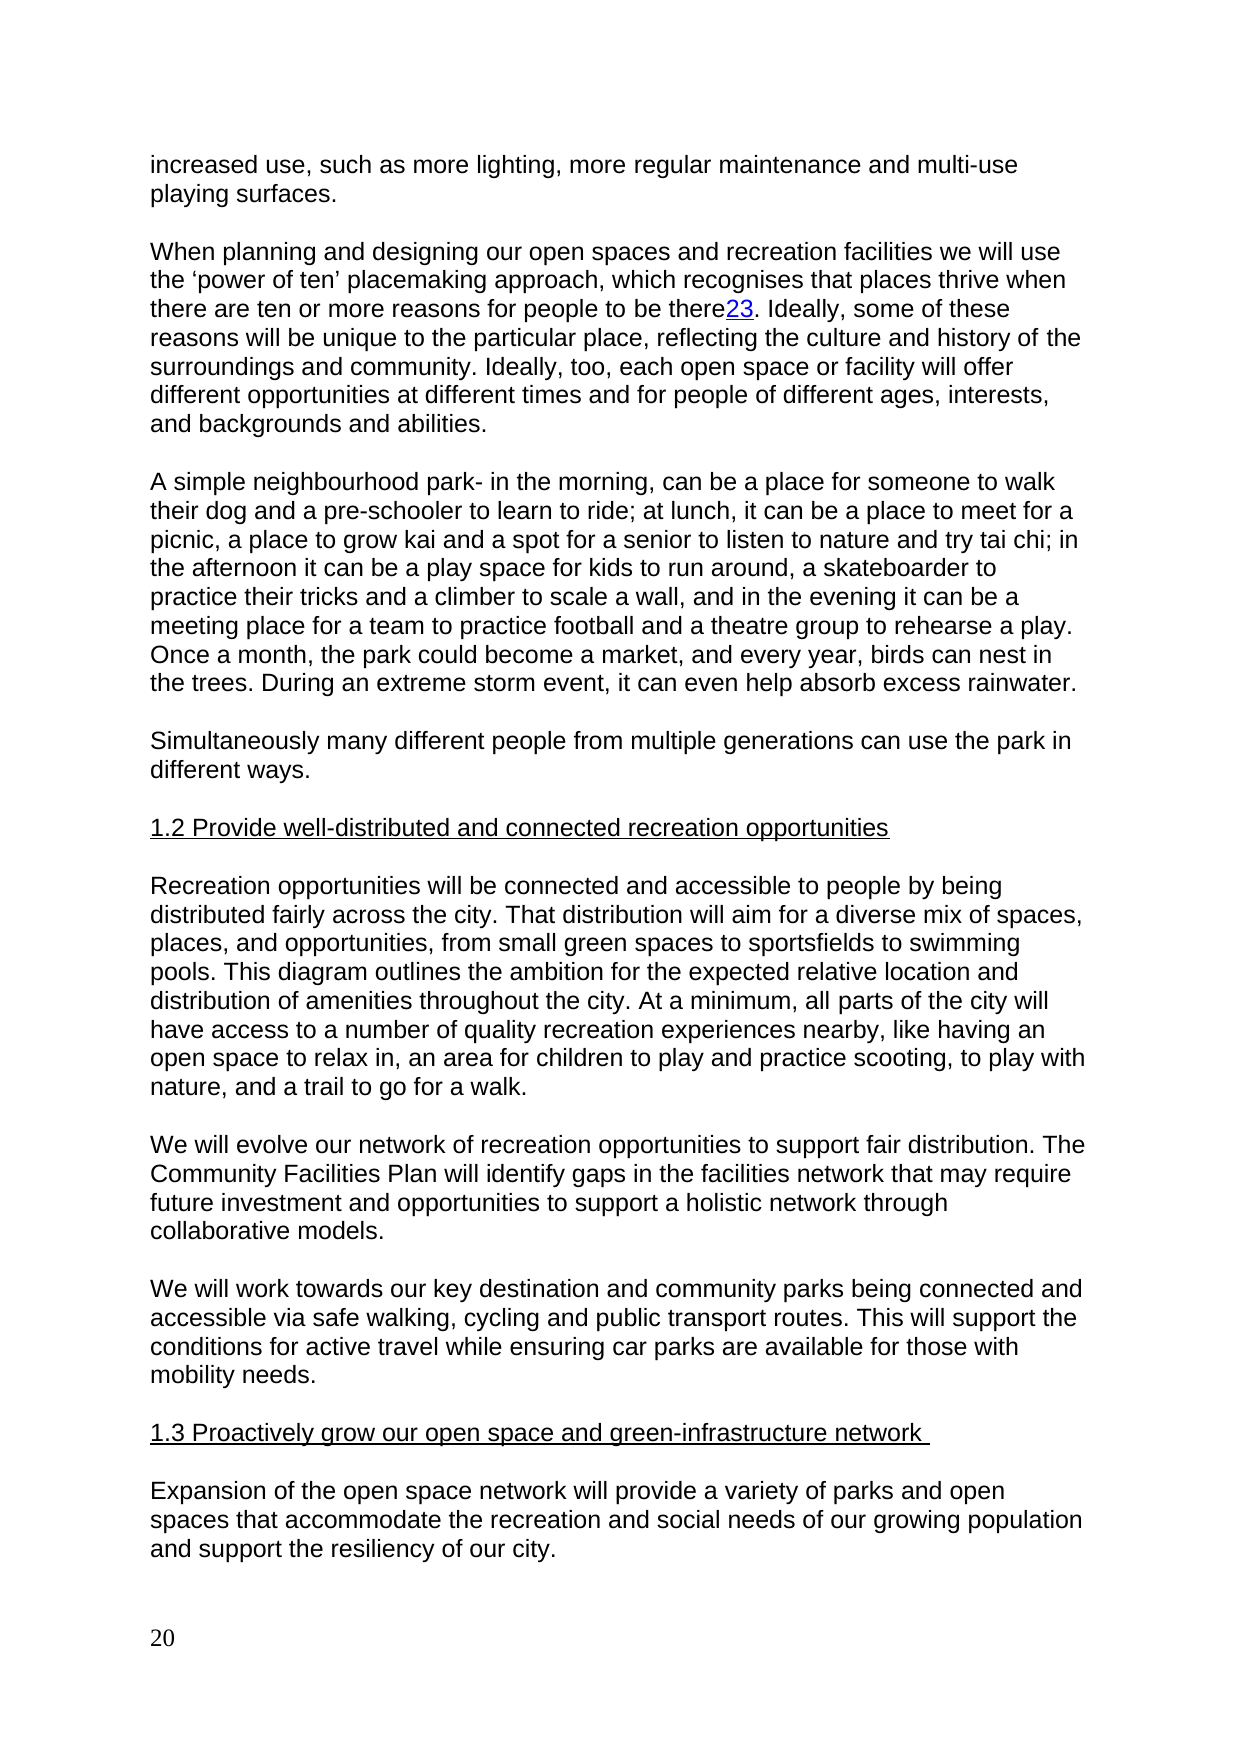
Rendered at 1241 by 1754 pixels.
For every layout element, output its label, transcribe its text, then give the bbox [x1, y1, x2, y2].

text Recreation opportunities will be connected and accessible to people by being distributed fairly across the city. That distribution will aim for a diverse mix of spaces, places, and opportunities, from small green spaces to sportsfields to swimming pools. This diagram outlines the ambition for the expected relative location and distribution of amenities throughout the city. At a minimum, all parts of the city will have access to a number of quality recreation experiences nearby, like having an open space to relax in, an area for children to play and practice scooting, to play with nature, and a trail to go for a walk. [150, 871, 1090, 1101]
text We will evolve our network of recreation opportunities to support fair distribution. The Community Facilities Plan will identify gaps in the facilities network that may require future investment and opportunities to support a holistic network through collaborative models. [150, 1130, 1090, 1245]
text Expansion of the open space network will provide a variety of parks and open spaces that accommodate the recreation and social needs of our growing population and support the resiliency of our city. [150, 1476, 1090, 1562]
text A simple neighbourhood park- in the morning, can be a place for someone to walk their dog and a pre-schooler to learn to ride; at lunch, it can be a place to meet for a picnic, a place to grow kai and a spot for a senior to listen to nature and try tai chi; in the afternoon it can be a play space for kids to run around, a skateboarder to practice their tricks and a climber to scale a wall, and in the evening it can be a meeting place for a team to practice football and a theatre group to rehearse a play. Once a month, the park could become a market, and every year, birds can nest in the trees. During an extreme storm event, it can even help absorb excess rainwater. [150, 467, 1090, 697]
text We will work towards our key destination and community parks being connected and accessible via safe walking, cycling and public transport routes. This will support the conditions for active travel while ensuring car parks are available for those with mobility needs. [150, 1274, 1090, 1389]
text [150, 150, 1090, 207]
text 1.2 Provide well-distributed and connected recreation opportunities [150, 813, 1090, 842]
text Simultaneously many different people from multiple generations can use the park in different ways. [150, 726, 1090, 784]
text 1.3 Proactively grow our open space and green-infrastructure network [150, 1418, 1090, 1447]
text When planning and designing our open spaces and recreation facilities we will use the ‘power of ten’ placemaking approach, which recognises that places thrive when there are ten or more reasons for people to be there23. Ideally, some of these reasons will be unique to the particular place, reflecting the culture and history of the surroundings and community. Ideally, too, each open space or facility will offer different opportunities at different times and for people of different ages, interests, and backgrounds and abilities. [150, 237, 1090, 438]
